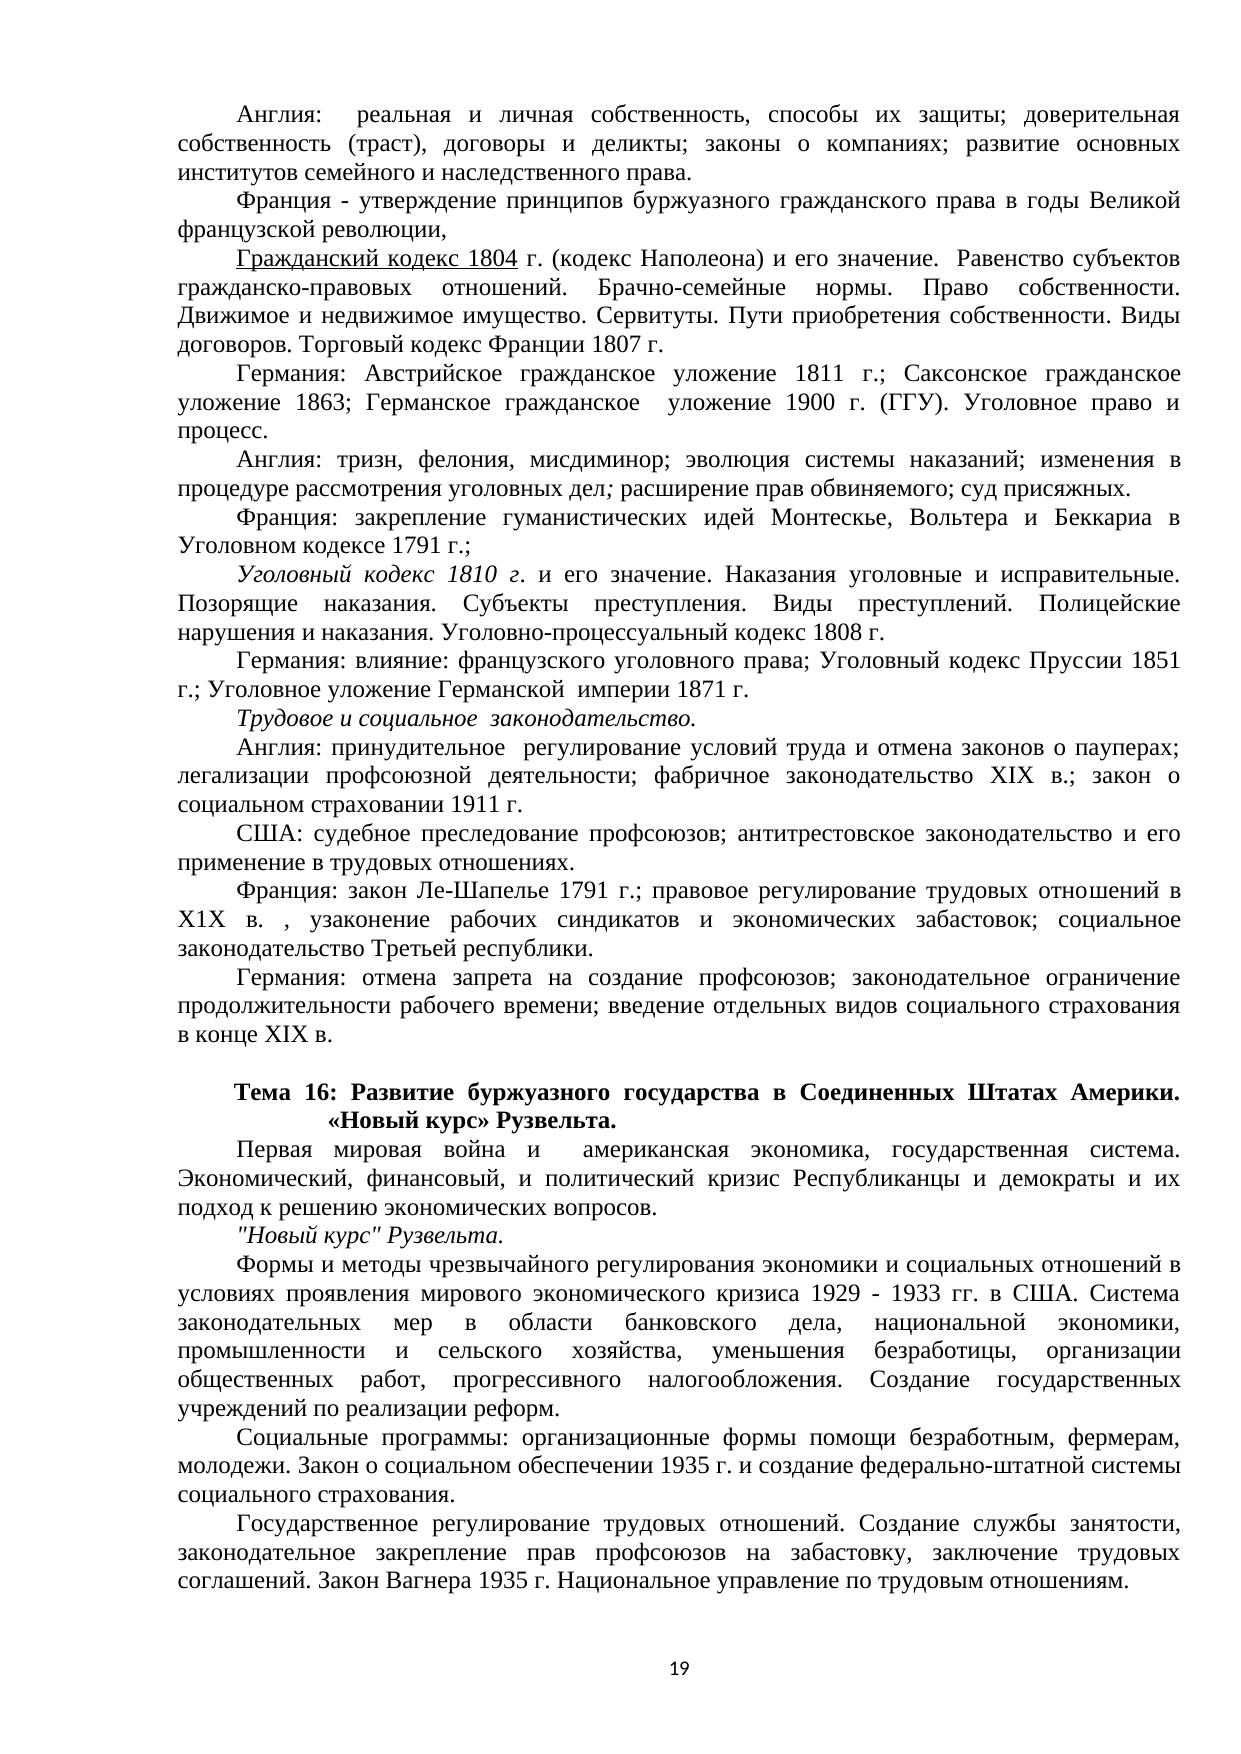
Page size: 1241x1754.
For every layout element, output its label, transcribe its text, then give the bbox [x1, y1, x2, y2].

text Гражданский кодекс . (кодекс Наполеона) и его значение. Равенство субъектов гражданско-правовых отношений. Брачно-семейные нормы. Право собственности. Движимое и недвижимое имущество. Сервитуты. Пути приобретения собственности. Виды договоров. Торговый кодекс Франции . [177, 243, 1181, 358]
text Уголовный кодекс . и его значение. Наказания уголовные и исправительные. Позорящие наказания. Субъекты преступления. Виды преступлений. Полицейские нарушения и наказания. Уголовно-процессуальный кодекс . [177, 559, 1181, 646]
text Социальные программы: организационные формы помощи безработным, фермерам, молодежи. Закон о социальном обеспечении . и создание федерально-штатной системы социального страхования. [177, 1422, 1181, 1508]
text Германия: влияние: французского уголовного права; Уголовный кодекс Пруссии .; Уголовное уложение Германской империи . [177, 646, 1181, 703]
text "Новый курс" Рузвельта. [177, 1221, 1181, 1249]
text Формы и методы чрезвычайного регулирования экономики и социальных отношений в условиях проявления мирового экономического кризиса 1929 - 1933 гг. в США. Система законодательных мер в области банковского дела, национальной экономики, промышленности и сельского хозяйства, уменьшения безработицы, организации общественных работ, прогрессивного налогообложения. Создание государственных учреждений по реализации реформ. [177, 1249, 1181, 1422]
text Англия: реальная и личная собственность, способы их защиты; доверительная собственность (траст), договоры и деликты; законы о компаниях; развитие основных институтов семейного и наследственного права. [177, 99, 1181, 186]
text США: судебное преследование профсоюзов; антитрестовское законодательство и его применение в трудовых отношениях. [177, 818, 1181, 876]
text Германия: отмена запрета на создание профсоюзов; законодательное ограничение продолжительности рабочего времени; введение отдельных видов социального страхования в конце XIX в. [177, 962, 1181, 1048]
text Франция - утверждение принципов буржуазного гражданского права в годы Великой французской революции, [177, 186, 1181, 243]
text Англия: принудительное регулирование условий труда и отмена законов о пауперах; легализации профсоюзной деятельности; фабричное законодательство XIX в.; закон о социальном страховании . [177, 732, 1181, 818]
text Франция: закрепление гуманистических идей Монтескье, Вольтера и Беккариа в Уголовном кодексе .; [177, 502, 1181, 559]
text Германия: Австрийское гражданское уложение .; Саксонское гражданское уложение 1863; Германское гражданское уложение . (ГГУ). Уголовное право и процесс. [177, 358, 1181, 444]
text Трудовое и социальное законодательство. [177, 703, 1181, 732]
text Тема 16: Развитие буржуазного государства в Соединенных Штатах Америки. «Новый курс» Рузвельта. [233, 1077, 1181, 1134]
text Франция: закон Ле-Шапелье .; правовое регулирование трудовых отношений в Х1Х в. , узаконение рабочих синдикатов и экономических забастовок; социальное законодательство Третьей республики. [177, 876, 1181, 962]
text Англия: тризн, фелония, мисдиминор; эволюция системы наказаний; изменения в процедуре рассмотрения уголовных дел; расширение прав обвиняемого; суд присяжных. [177, 444, 1181, 502]
text Государственное регулирование трудовых отношений. Создание службы занятости, законодательное закрепление прав профсоюзов на забастовку, заключение трудовых соглашений. Закон Вагнера . Национальное управление по трудовым отношениям. [177, 1508, 1181, 1594]
text Первая мировая война и американская экономика, государственная система. Экономический, финансовый, и политический кризис Республиканцы и демократы и их подход к решению экономических вопросов. [177, 1134, 1181, 1221]
